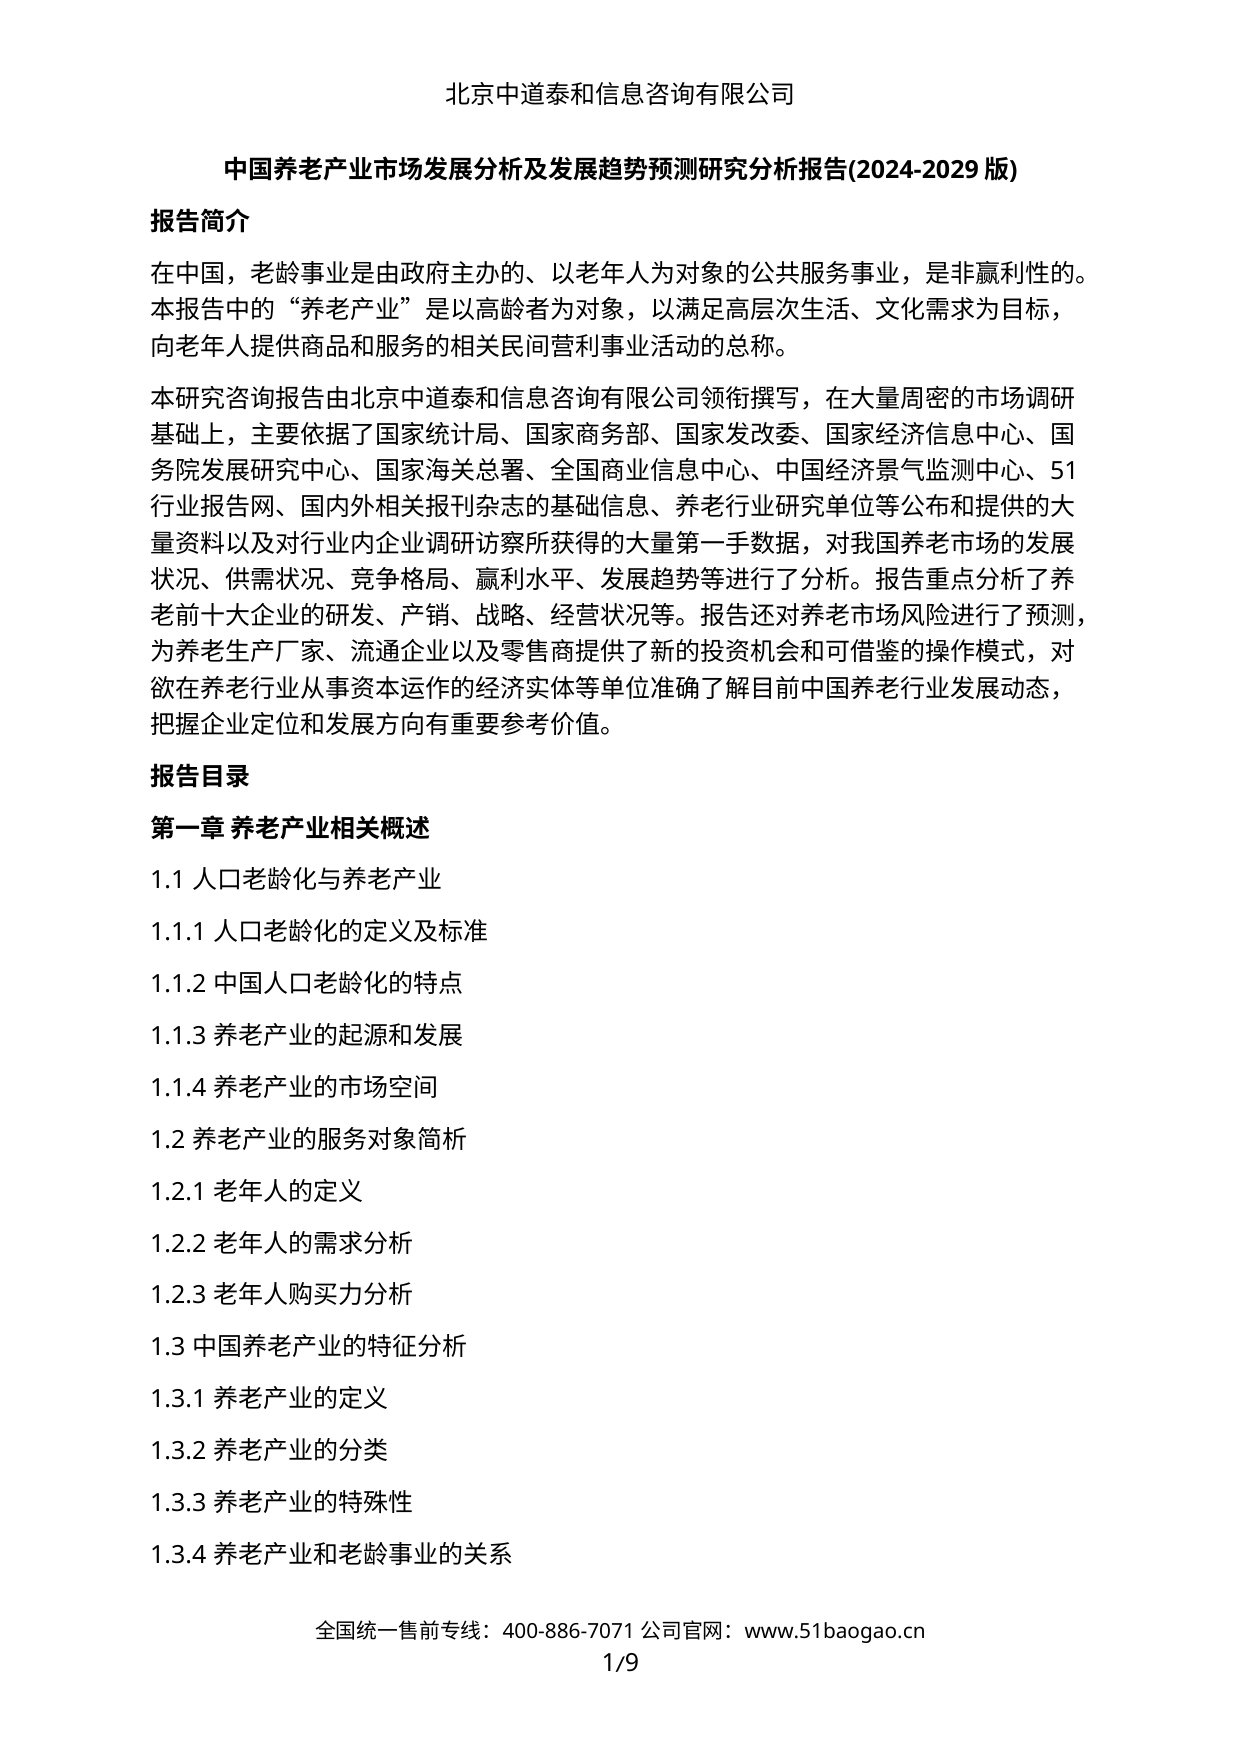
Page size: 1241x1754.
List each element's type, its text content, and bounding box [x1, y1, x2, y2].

text 1.1.1 人口老龄化的定义及标准 [150, 912, 1090, 948]
text 报告目录 [150, 756, 1090, 792]
text 1.3 中国养老产业的特征分析 [150, 1327, 1090, 1363]
text 本研究咨询报告由北京中道泰和信息咨询有限公司领衔撰写，在大量周密的市场调研基础上，主要依据了国家统计局、国家商务部、国家发改委、国家经济信息中心、国务院发展研究中心、国家海关总署、全国商业信息中心、中国经济景气监测中心、51行业报告网、国内外相关报刊杂志的基础信息、养老行业研究单位等公布和提供的大量资料以及对行业内企业调研访察所获得的大量第一手数据，对我国养老市场的发展状况、供需状况、竞争格局、赢利水平、发展趋势等进行了分析。报告重点分析了养老前十大企业的研发、产销、战略、经营状况等。报告还对养老市场风险进行了预测，为养老生产厂家、流通企业以及零售商提供了新的投资机会和可借鉴的操作模式，对欲在养老行业从事资本运作的经济实体等单位准确了解目前中国养老行业发展动态，把握企业定位和发展方向有重要参考价值。 [150, 378, 1090, 741]
text 1.3.3 养老产业的特殊性 [150, 1482, 1090, 1519]
text 1.1 人口老龄化与养老产业 [150, 860, 1090, 896]
text 1.3.4 养老产业和老龄事业的关系 [150, 1534, 1090, 1571]
text 1.2.3 老年人购买力分析 [150, 1275, 1090, 1311]
text 1.3.1 养老产业的定义 [150, 1379, 1090, 1415]
text 1.1.4 养老产业的市场空间 [150, 1067, 1090, 1104]
text 1.1.2 中国人口老龄化的特点 [150, 964, 1090, 1000]
text 1.2 养老产业的服务对象简析 [150, 1119, 1090, 1156]
text 第一章 养老产业相关概述 [150, 808, 1090, 844]
text 报告简介 [150, 202, 1090, 238]
text 在中国，老龄事业是由政府主办的、以老年人为对象的公共服务事业，是非赢利性的。本报告中的“养老产业”是以高龄者为对象，以满足高层次生活、文化需求为目标，向老年人提供商品和服务的相关民间营利事业活动的总称。 [150, 254, 1090, 362]
text 1.2.2 老年人的需求分析 [150, 1223, 1090, 1259]
text 中国养老产业市场发展分析及发展趋势预测研究分析报告(2024-2029版) [150, 150, 1090, 186]
text 1.1.3 养老产业的起源和发展 [150, 1016, 1090, 1052]
text 1.3.2 养老产业的分类 [150, 1431, 1090, 1467]
text 1.2.1 老年人的定义 [150, 1171, 1090, 1207]
